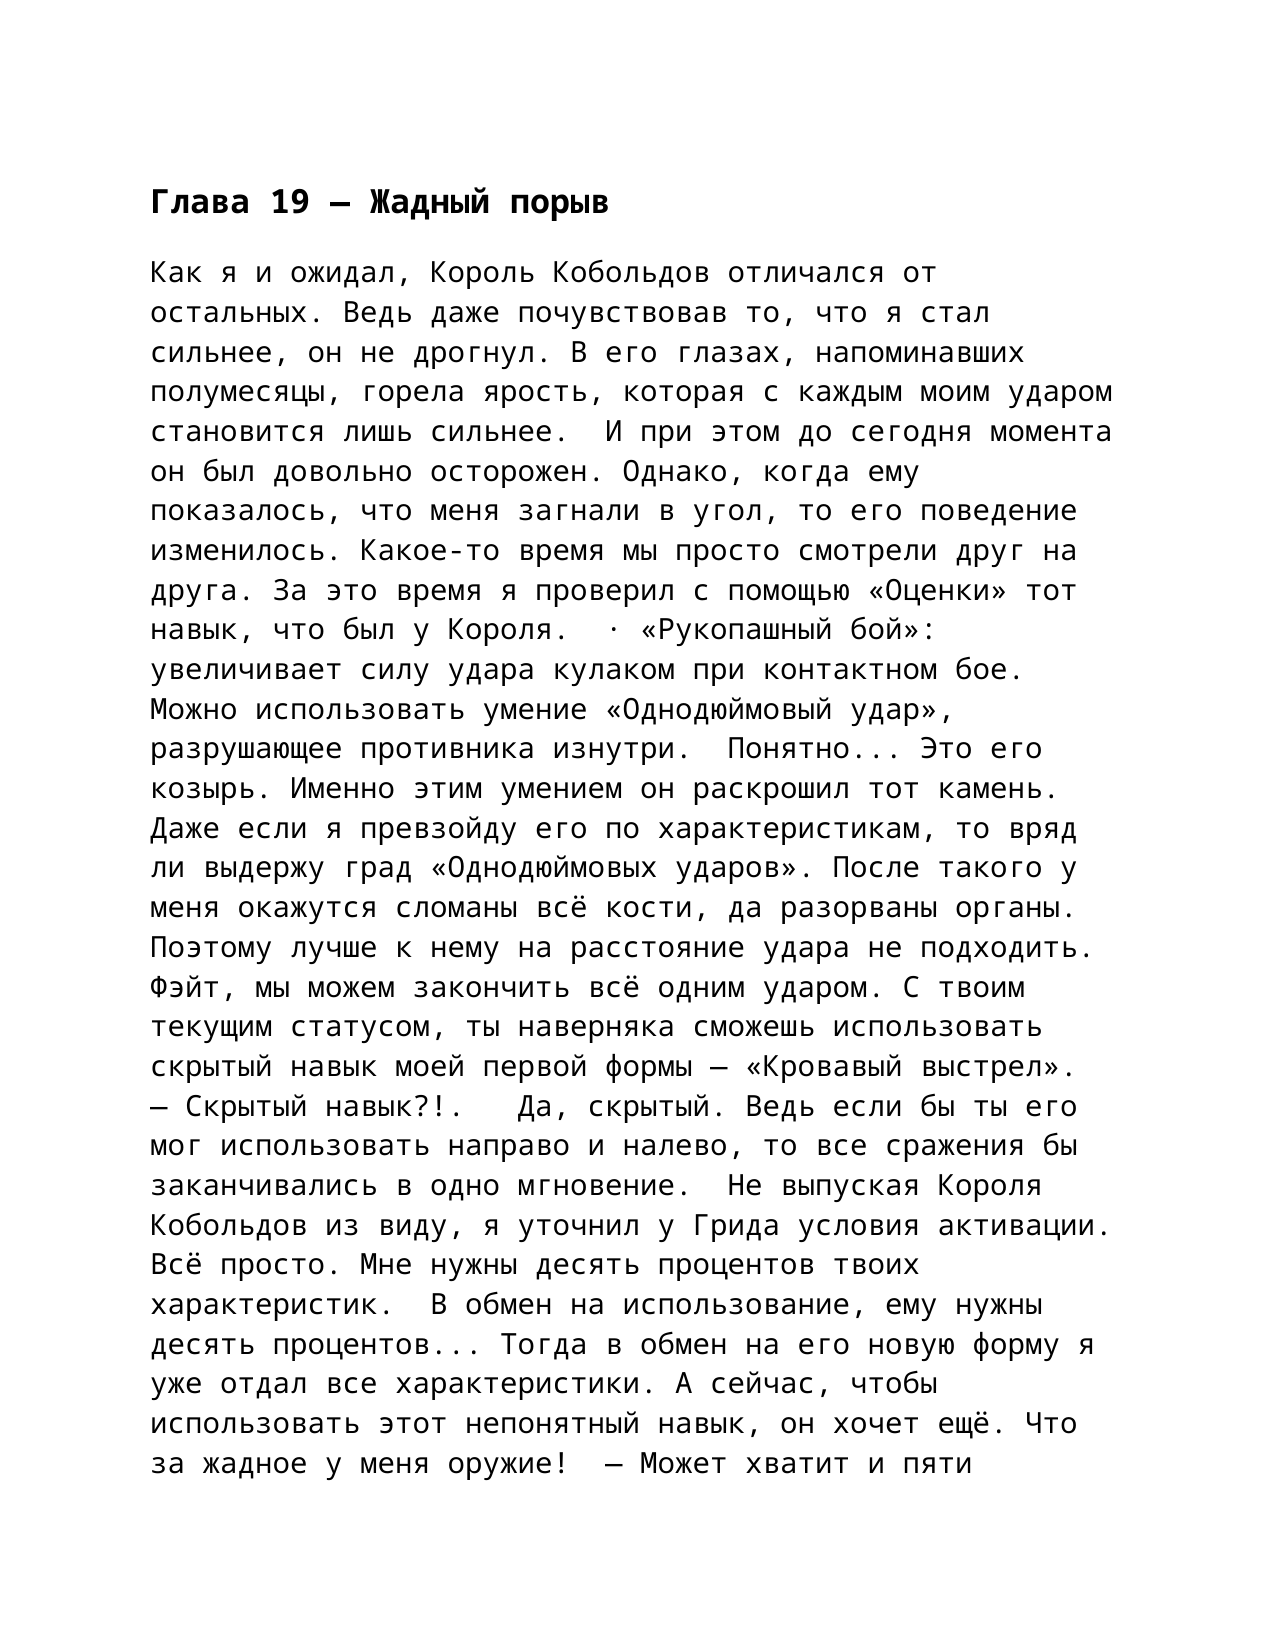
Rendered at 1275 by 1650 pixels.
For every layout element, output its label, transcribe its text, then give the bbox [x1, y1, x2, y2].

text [150, 251, 1125, 1482]
text Глава 19 — Жадный порыв [150, 178, 1125, 223]
